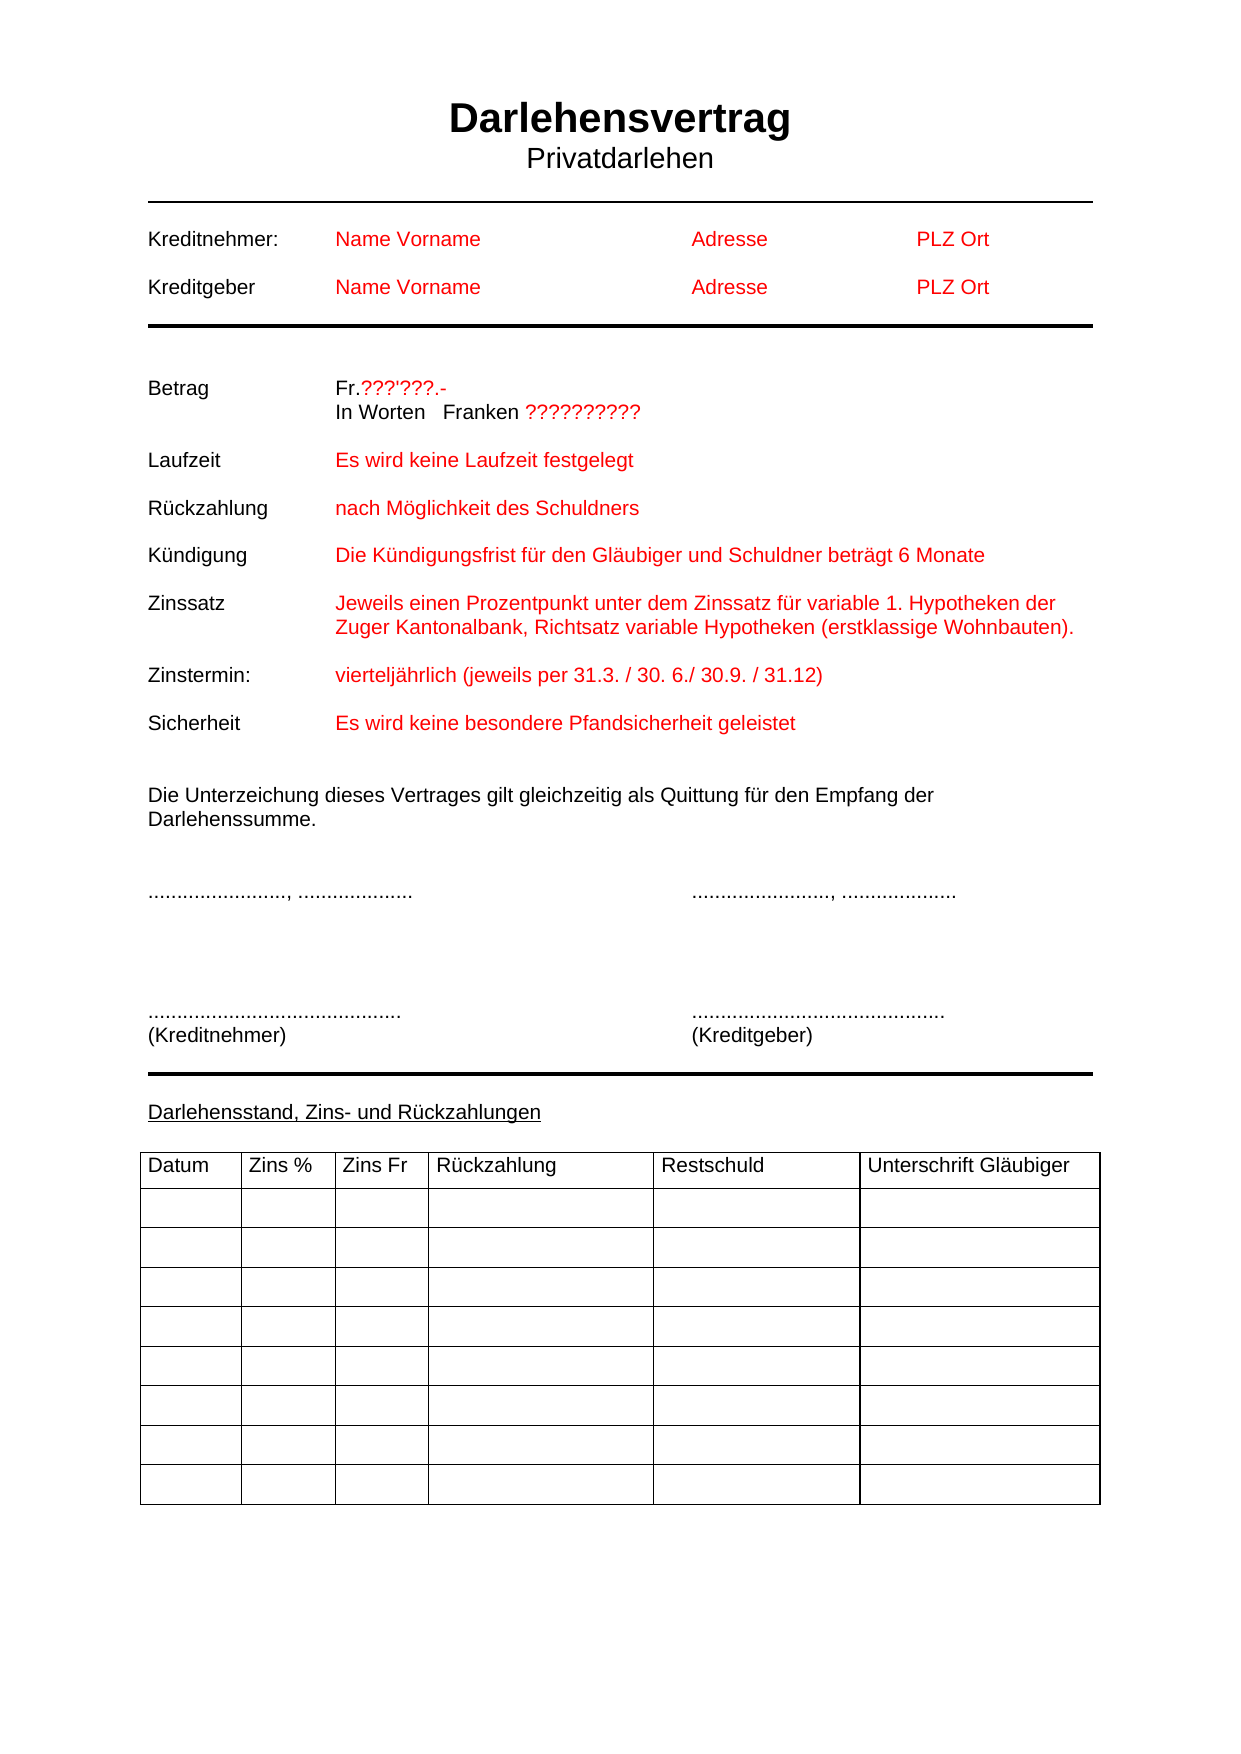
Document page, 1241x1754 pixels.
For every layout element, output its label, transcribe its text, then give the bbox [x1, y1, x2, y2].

text Sicherheit Es wird keine besondere Pfandsicherheit geleistet [148, 711, 1093, 735]
table_cell [429, 1228, 653, 1267]
table_cell [141, 1307, 241, 1346]
text Laufzeit Es wird keine Laufzeit festgelegt [148, 447, 1093, 471]
table_cell [141, 1268, 241, 1306]
text Rückzahlung nach Möglichkeit des Schuldners [148, 495, 1093, 519]
subtitle Privatdarlehen [148, 142, 1093, 175]
table_cell [654, 1268, 859, 1306]
table_cell [242, 1268, 335, 1306]
text In Worten Franken ?????????? [148, 399, 1093, 423]
table_cell [336, 1465, 428, 1504]
table_cell [242, 1386, 335, 1425]
table_cell [242, 1228, 335, 1267]
table_cell [861, 1268, 1099, 1306]
table_cell [336, 1228, 428, 1267]
table_cell [861, 1426, 1099, 1464]
text ........................, .................... ........................, .................... [148, 879, 1093, 903]
table_cell [429, 1386, 653, 1425]
table_cell [429, 1189, 653, 1227]
table_cell [654, 1307, 859, 1346]
text Kündigung Die Kündigungsfrist für den Gläubiger und Schuldner beträgt 6 Monate [148, 543, 1093, 567]
text Zinstermin: vierteljährlich (jeweils per 31.3. / 30. 6./ 30.9. / 31.12) [148, 663, 1093, 687]
table_cell [654, 1426, 859, 1464]
text ............................................ ............................................ [148, 998, 1093, 1022]
text (Kreditnehmer) (Kreditgeber) [148, 1022, 1093, 1046]
table_cell [861, 1228, 1099, 1267]
table_header Restschuld [654, 1153, 859, 1188]
table_cell [336, 1386, 428, 1425]
text Betrag Fr.???'???.- [148, 376, 1093, 399]
text Zinssatz Jeweils einen Prozentpunkt unter dem Zinssatz für variable 1. Hypotheken der [148, 591, 1093, 615]
table_cell [242, 1307, 335, 1346]
table_cell [654, 1347, 859, 1385]
table_cell [336, 1268, 428, 1306]
table_cell [429, 1307, 653, 1346]
table_cell [242, 1189, 335, 1227]
table_cell [654, 1228, 859, 1267]
text Zuger Kantonalbank, Richtsatz variable Hypotheken (erstklassige Wohnbauten). [148, 615, 1093, 639]
table_cell [429, 1268, 653, 1306]
table_header Rückzahlung [429, 1153, 653, 1188]
table_cell [141, 1386, 241, 1425]
table_cell [429, 1465, 653, 1504]
table_header Unterschrift Gläubiger [861, 1153, 1099, 1188]
table_cell [336, 1189, 428, 1227]
text Die Unterzeichung dieses Vertrages gilt gleichzeitig als Quittung für den Empfang der Darlehenssumme. [148, 783, 1093, 831]
table_cell [141, 1189, 241, 1227]
table_cell [336, 1347, 428, 1385]
table_cell [242, 1426, 335, 1464]
table_header Datum [141, 1153, 241, 1188]
table_header Zins Fr [336, 1153, 428, 1188]
table_cell [141, 1228, 241, 1267]
table_cell [861, 1307, 1099, 1346]
table_cell [861, 1189, 1099, 1227]
table_cell [141, 1426, 241, 1464]
table_cell [141, 1465, 241, 1504]
table_cell [242, 1465, 335, 1504]
table_cell [861, 1465, 1099, 1504]
table_cell [654, 1465, 859, 1504]
table_cell [336, 1307, 428, 1346]
text Kreditnehmer: Name Vorname Adresse PLZ Ort [148, 227, 1093, 251]
table_cell [861, 1386, 1099, 1425]
title Darlehensvertrag [148, 94, 1093, 142]
subtitle Darlehensstand, Zins- und Rückzahlungen [148, 1099, 1093, 1123]
table_cell [429, 1347, 653, 1385]
table_cell [242, 1347, 335, 1385]
text Kreditgeber Name Vorname Adresse PLZ Ort [148, 274, 1093, 298]
table_cell [429, 1426, 653, 1464]
table_cell [654, 1386, 859, 1425]
table_cell [336, 1426, 428, 1464]
table_header Zins % [242, 1153, 335, 1188]
table_cell [861, 1347, 1099, 1385]
table_cell [141, 1347, 241, 1385]
table_cell [654, 1189, 859, 1227]
